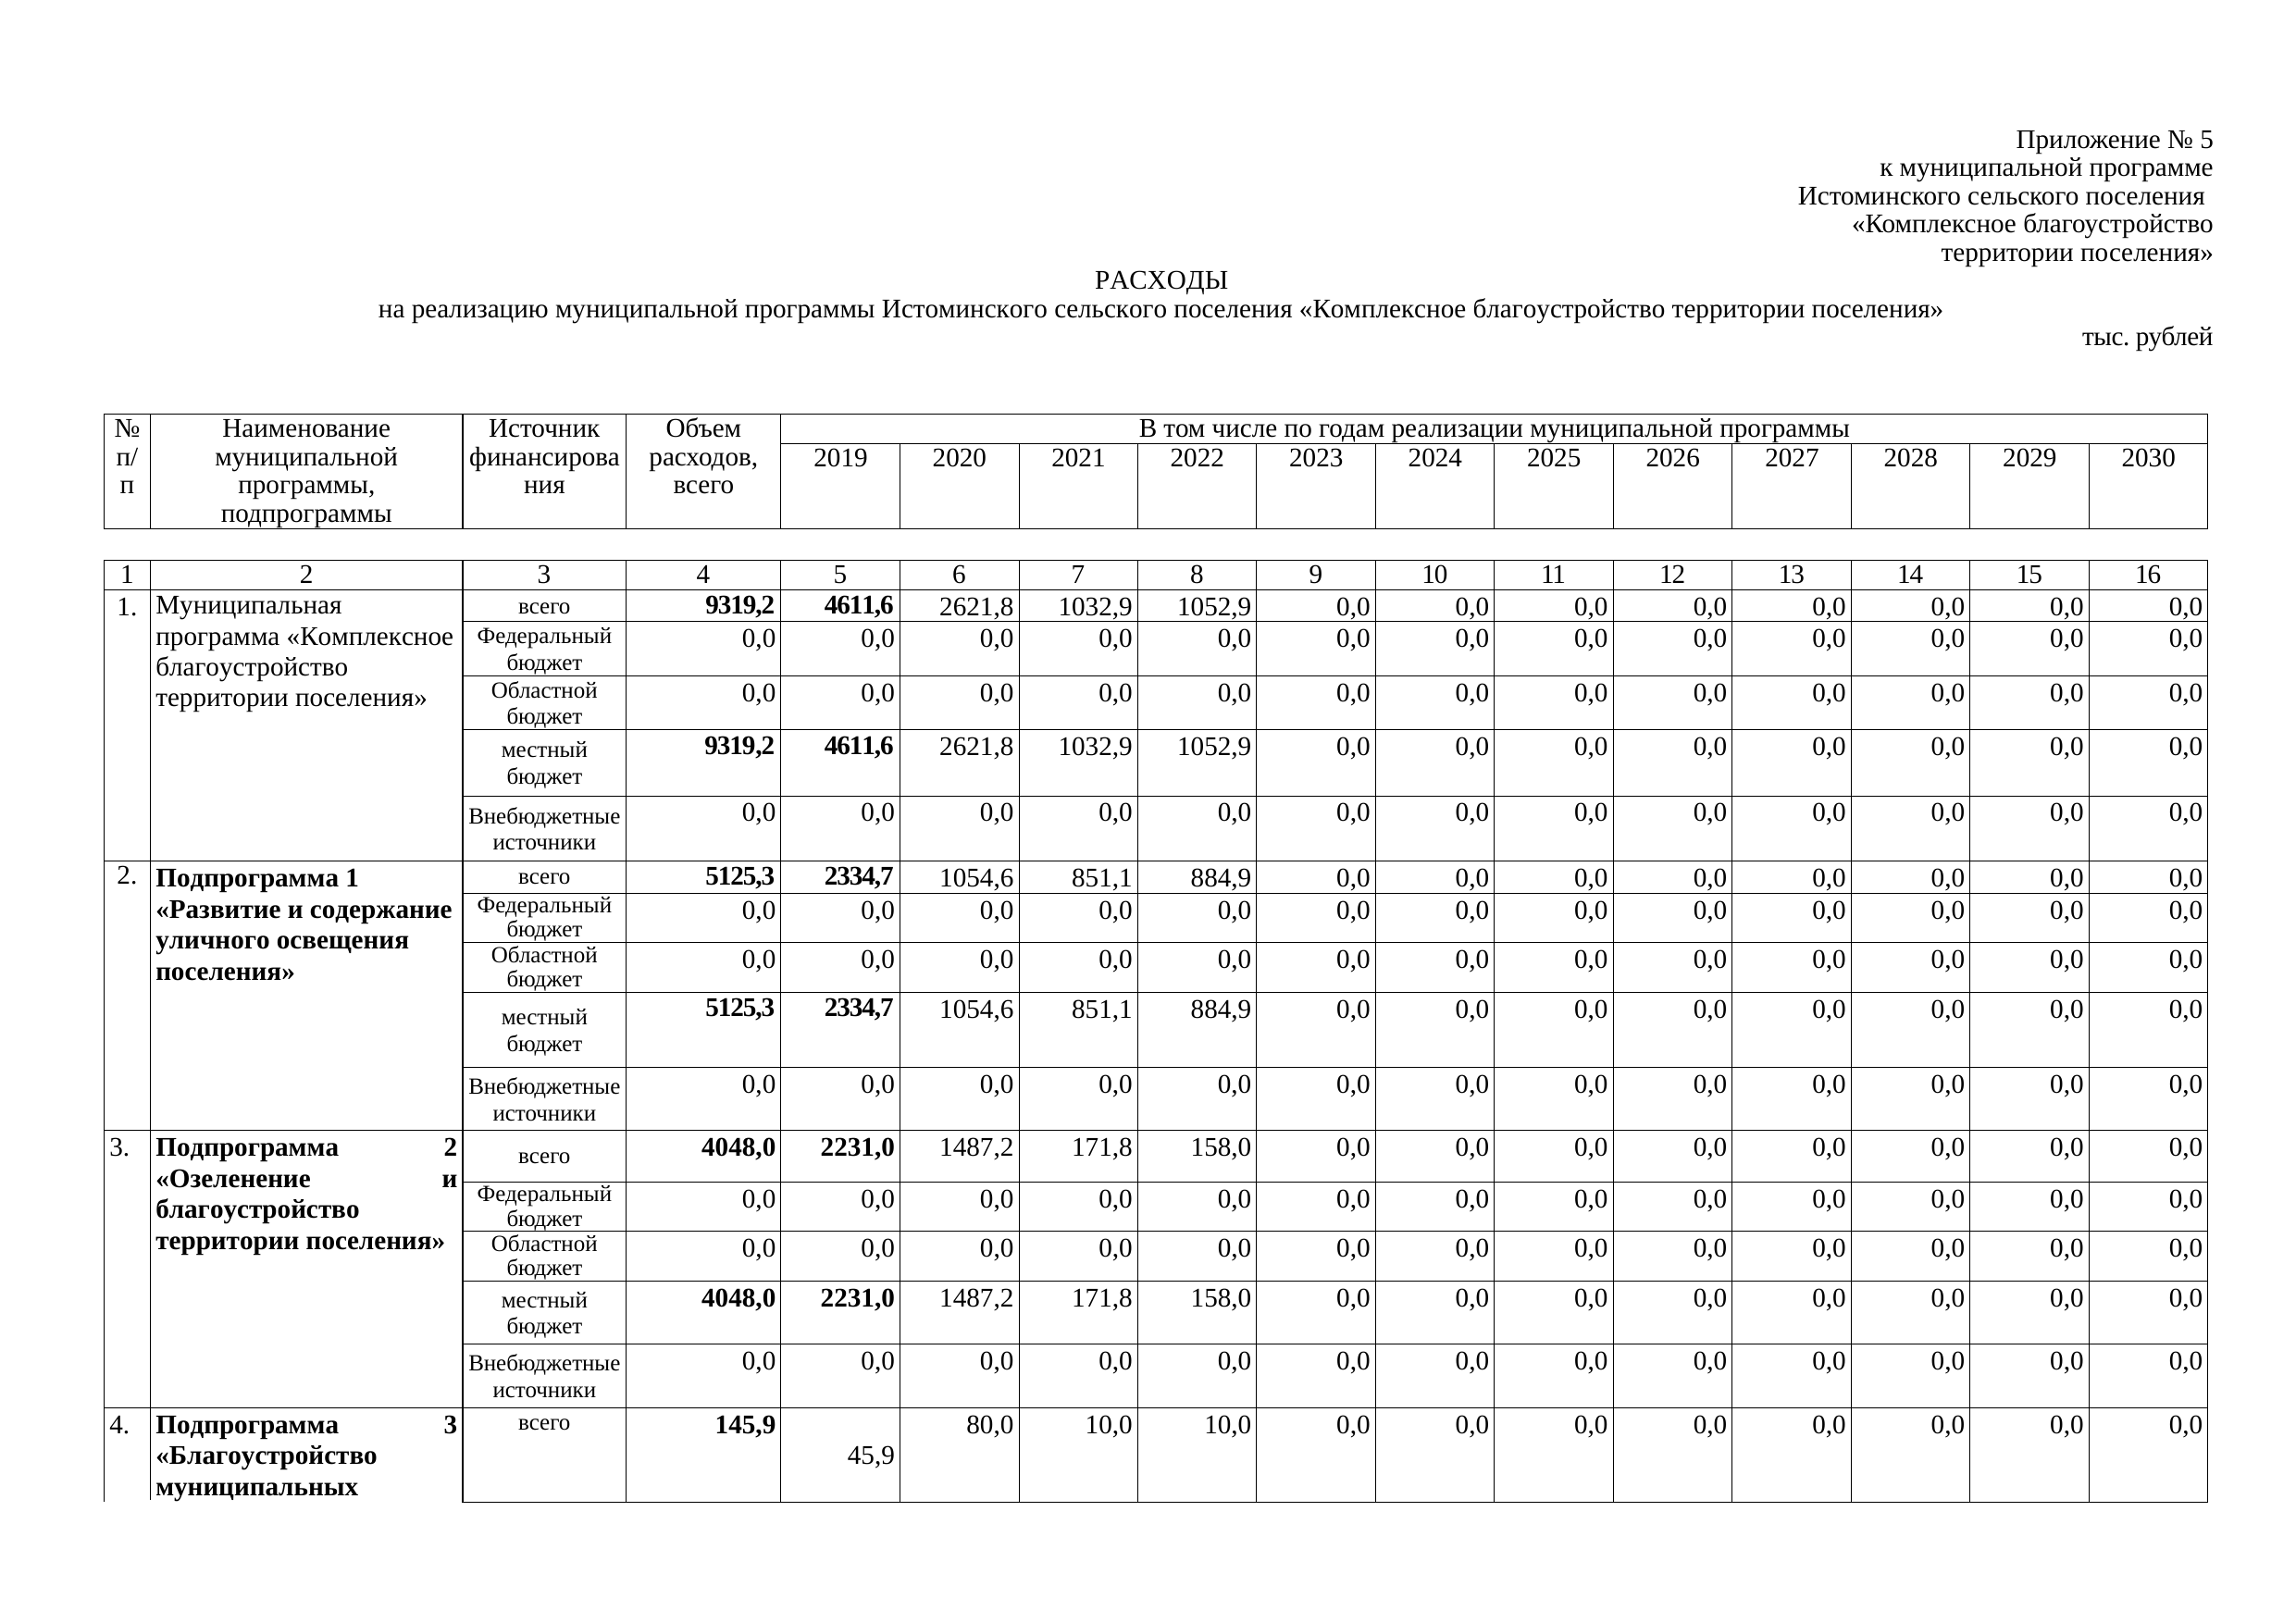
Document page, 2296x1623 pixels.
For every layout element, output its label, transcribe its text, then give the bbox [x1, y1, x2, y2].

table_header 12 [1614, 561, 1731, 589]
table_cell 0,0 [900, 676, 1019, 729]
table_cell 0,0 [1970, 730, 2089, 795]
table_cell 0,0 [900, 1232, 1019, 1281]
table_cell 0,0 [1257, 622, 1375, 675]
table_header 11 [1495, 561, 1613, 589]
table_cell 0,0 [1614, 590, 1731, 621]
table_cell 2019 [781, 444, 900, 528]
table_cell 0,0 [1376, 993, 1494, 1067]
table_cell 0,0 [627, 943, 780, 992]
table_header 3 [464, 561, 626, 589]
table_cell 0,0 [1495, 676, 1613, 729]
table_cell 0,0 [1970, 1408, 2089, 1501]
table_cell 0,0 [1376, 1344, 1494, 1407]
table_cell 0,0 [627, 894, 780, 942]
table_header 9 [1257, 561, 1375, 589]
text «Комплексное благоустройство территории поселения» [109, 210, 2214, 266]
table_cell 2028 [1852, 444, 1969, 528]
table_cell 2023 [1257, 444, 1375, 528]
table_cell 0,0 [1020, 797, 1137, 861]
table_cell 0,0 [1495, 993, 1613, 1067]
table_cell всего [464, 1408, 626, 1501]
table_cell 0,0 [1852, 1232, 1969, 1281]
table_cell 0,0 [1020, 1183, 1137, 1231]
table_cell 0,0 [2090, 1232, 2207, 1281]
table_cell 145,9 [627, 1408, 780, 1501]
table_cell 0,0 [1376, 1232, 1494, 1281]
table_cell 0,0 [1020, 1232, 1137, 1281]
table_cell 0,0 [1257, 861, 1375, 893]
table_cell 1032,9 [1020, 730, 1137, 795]
table_cell 0,0 [2090, 1408, 2207, 1501]
table_cell 0,0 [1376, 1068, 1494, 1130]
table_cell 0,0 [900, 622, 1019, 675]
table_cell 0,0 [1257, 797, 1375, 861]
table_header 1 [105, 561, 150, 589]
table_cell 0,0 [1257, 1232, 1375, 1281]
table_cell 0,0 [2090, 993, 2207, 1067]
table_cell 4611,6 [781, 590, 900, 621]
table_cell 0,0 [1020, 676, 1137, 729]
table_cell 2027 [1732, 444, 1851, 528]
table_cell 4. [105, 1408, 150, 1501]
table_cell 0,0 [1852, 622, 1969, 675]
table_cell 0,0 [1852, 894, 1969, 942]
table_header Наименование муниципальной программы, подпрограммы [151, 415, 462, 528]
table_cell 0,0 [1614, 1282, 1731, 1344]
table_cell Федеральный бюджет [464, 1183, 626, 1231]
table_cell 0,0 [900, 1068, 1019, 1130]
table_cell 0,0 [1376, 1282, 1494, 1344]
table_cell 0,0 [1970, 894, 2089, 942]
table_cell 0,0 [1495, 622, 1613, 675]
table_cell 0,0 [1732, 894, 1851, 942]
table_cell Областной бюджет [464, 1232, 626, 1281]
table_cell 0,0 [781, 1344, 900, 1407]
table_cell 0,0 [1614, 730, 1731, 795]
table_cell Федеральный бюджет [464, 894, 626, 942]
table_cell 10,0 [1138, 1408, 1256, 1501]
table_cell 0,0 [1970, 943, 2089, 992]
table_header 15 [1970, 561, 2089, 589]
table_cell 0,0 [1376, 943, 1494, 992]
table_header 10 [1376, 561, 1494, 589]
table_cell 0,0 [1614, 894, 1731, 942]
table_cell 0,0 [1495, 590, 1613, 621]
table_cell 0,0 [1852, 993, 1969, 1067]
table_cell 0,0 [2090, 894, 2207, 942]
table_cell 0,0 [1852, 1344, 1969, 1407]
table_cell 0,0 [2090, 622, 2207, 675]
table_cell всего [464, 590, 626, 621]
table_cell 0,0 [2090, 1068, 2207, 1130]
table_cell 0,0 [627, 676, 780, 729]
table_cell 0,0 [1970, 1282, 2089, 1344]
table_cell 0,0 [2090, 797, 2207, 861]
table_cell 0,0 [781, 797, 900, 861]
table_cell 0,0 [2090, 1131, 2207, 1182]
table_cell 171,8 [1020, 1131, 1137, 1182]
table_cell 1487,2 [900, 1131, 1019, 1182]
table_cell 0,0 [1970, 797, 2089, 861]
table_cell 0,0 [1614, 1408, 1731, 1501]
table_cell 0,0 [1020, 1068, 1137, 1130]
table_cell 0,0 [1257, 676, 1375, 729]
table_header 5 [781, 561, 900, 589]
table_cell 0,0 [781, 622, 900, 675]
table_cell 0,0 [1495, 1068, 1613, 1130]
table_cell 0,0 [1732, 861, 1851, 893]
table_cell 0,0 [1138, 622, 1256, 675]
table_cell Областной бюджет [464, 676, 626, 729]
table_cell 0,0 [1732, 676, 1851, 729]
table_cell 0,0 [1732, 1183, 1851, 1231]
text на реализацию муниципальной программы Истоминского сельского поселения «Комплексное благоустройство территории поселения» [109, 295, 2214, 323]
table_cell 0,0 [1970, 1232, 2089, 1281]
table_header 8 [1138, 561, 1256, 589]
table_cell 0,0 [1020, 622, 1137, 675]
text тыс. рублей [109, 323, 2214, 352]
table_cell 1052,9 [1138, 730, 1256, 795]
table_cell 5125,3 [627, 993, 780, 1067]
table_cell 0,0 [1732, 590, 1851, 621]
table_cell 0,0 [1732, 1408, 1851, 1501]
table_cell 0,0 [1257, 730, 1375, 795]
table_cell 0,0 [627, 1183, 780, 1231]
table_cell местный бюджет [464, 730, 626, 795]
table_cell 0,0 [2090, 1282, 2207, 1344]
table_cell 0,0 [1138, 1232, 1256, 1281]
table_cell 0,0 [1257, 894, 1375, 942]
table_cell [150, 1408, 462, 1501]
table_cell 2021 [1020, 444, 1137, 528]
table_cell 2621,8 [900, 730, 1019, 795]
table_cell 0,0 [1614, 622, 1731, 675]
table_cell 0,0 [1732, 622, 1851, 675]
table_cell Муниципальная программа «Комплексное благоустройство территории поселения» [151, 590, 462, 861]
table_header 4 [627, 561, 780, 589]
table_header № п/п [105, 415, 150, 528]
table_cell 0,0 [1614, 943, 1731, 992]
table_header 14 [1852, 561, 1969, 589]
table_cell 0,0 [1614, 1344, 1731, 1407]
table_cell Областной бюджет [464, 943, 626, 992]
table_cell 0,0 [900, 943, 1019, 992]
table_header Источник финансирования [464, 415, 626, 528]
table_cell 0,0 [1257, 1344, 1375, 1407]
table_cell 0,0 [1376, 730, 1494, 795]
table_cell 0,0 [1732, 1068, 1851, 1130]
table_cell 0,0 [1376, 590, 1494, 621]
table_cell 851,1 [1020, 861, 1137, 893]
table_cell 45,9 [781, 1408, 900, 1501]
table_cell 4048,0 [627, 1282, 780, 1344]
table_cell 2024 [1376, 444, 1494, 528]
table_header 16 [2090, 561, 2207, 589]
table_cell 0,0 [1376, 1131, 1494, 1182]
table_cell 0,0 [1138, 1183, 1256, 1231]
table_cell 0,0 [1970, 1068, 2089, 1130]
table_cell Подпрограмма 1 «Развитие и содержание уличного освещения поселения» [151, 861, 462, 1130]
table_cell 0,0 [781, 1232, 900, 1281]
table_cell 0,0 [1970, 1131, 2089, 1182]
table_cell 1054,6 [900, 993, 1019, 1067]
table_cell 0,0 [1376, 1183, 1494, 1231]
table_cell 0,0 [1138, 676, 1256, 729]
table_cell 0,0 [1495, 1282, 1613, 1344]
table_cell 0,0 [1970, 590, 2089, 621]
table_cell 80,0 [900, 1408, 1019, 1501]
table_cell 0,0 [2090, 861, 2207, 893]
table_cell 0,0 [627, 1068, 780, 1130]
table_cell 0,0 [1020, 1344, 1137, 1407]
table_cell 1487,2 [900, 1282, 1019, 1344]
table_cell 0,0 [627, 622, 780, 675]
table_cell 0,0 [1257, 1131, 1375, 1182]
table_cell Подпрограмма 2 «Озеленение и благоустройство территории поселения» [151, 1131, 462, 1407]
table_cell 158,0 [1138, 1131, 1256, 1182]
table_cell 0,0 [1376, 676, 1494, 729]
table_cell 1. [105, 590, 150, 861]
table_cell 0,0 [781, 943, 900, 992]
table_cell 0,0 [1138, 1068, 1256, 1130]
table_cell 2029 [1970, 444, 2089, 528]
table_header Объем расходов, всего [627, 415, 780, 528]
table_cell 0,0 [1970, 993, 2089, 1067]
table_cell 4611,6 [781, 730, 900, 795]
table_cell 0,0 [1257, 590, 1375, 621]
table_cell 0,0 [1376, 861, 1494, 893]
table_cell Федеральный бюджет [464, 622, 626, 675]
table_cell 0,0 [1852, 1282, 1969, 1344]
table_cell 0,0 [1732, 993, 1851, 1067]
table_cell 9319,2 [627, 730, 780, 795]
table_cell 0,0 [1732, 1232, 1851, 1281]
table_cell 0,0 [1495, 1131, 1613, 1182]
table_cell 0,0 [1495, 730, 1613, 795]
table_cell 2231,0 [781, 1282, 900, 1344]
table_cell 9319,2 [627, 590, 780, 621]
table_cell 0,0 [2090, 730, 2207, 795]
table_cell 2030 [2090, 444, 2207, 528]
table_cell 0,0 [1852, 797, 1969, 861]
table_cell 884,9 [1138, 993, 1256, 1067]
table_cell 0,0 [1138, 943, 1256, 992]
table_cell 0,0 [1495, 797, 1613, 861]
table_cell 0,0 [2090, 590, 2207, 621]
text РАСХОДЫ [109, 266, 2214, 295]
table_cell 0,0 [1732, 730, 1851, 795]
table_cell 0,0 [1732, 1131, 1851, 1182]
table_cell 5125,3 [627, 861, 780, 893]
table_cell 0,0 [1138, 1344, 1256, 1407]
table_cell 0,0 [1257, 993, 1375, 1067]
table_cell 0,0 [781, 1068, 900, 1130]
table_cell 0,0 [1495, 894, 1613, 942]
table_cell всего [464, 861, 626, 893]
table_cell 0,0 [900, 797, 1019, 861]
table_cell всего [464, 1131, 626, 1182]
table_cell 0,0 [1495, 861, 1613, 893]
table_cell 2020 [900, 444, 1019, 528]
table_cell Внебюджетные источники [464, 1344, 626, 1407]
table_cell 0,0 [1376, 797, 1494, 861]
table_cell 0,0 [1614, 1131, 1731, 1182]
table_cell 2. [105, 861, 150, 1130]
table_header 6 [900, 561, 1019, 589]
table_cell местный бюджет [464, 1282, 626, 1344]
table_header В том числе по годам реализации муниципальной программы [781, 415, 2207, 443]
table_cell 0,0 [1138, 797, 1256, 861]
table_cell 884,9 [1138, 861, 1256, 893]
table_cell 0,0 [1257, 1408, 1375, 1501]
table_cell 0,0 [1614, 861, 1731, 893]
table_cell 0,0 [1970, 861, 2089, 893]
text Приложение № 5 [109, 126, 2214, 154]
table_cell Внебюджетные источники [464, 797, 626, 861]
table_cell Внебюджетные источники [464, 1068, 626, 1130]
table_cell 0,0 [1495, 1183, 1613, 1231]
table_cell 0,0 [1970, 622, 2089, 675]
table_cell 0,0 [1020, 894, 1137, 942]
table_cell 0,0 [2090, 676, 2207, 729]
table_cell 0,0 [1970, 1183, 2089, 1231]
table_cell местный бюджет [464, 993, 626, 1067]
table_cell 0,0 [2090, 1344, 2207, 1407]
table_cell 0,0 [1732, 1344, 1851, 1407]
table_cell 0,0 [1852, 676, 1969, 729]
table_cell 0,0 [2090, 1183, 2207, 1231]
table_cell 2231,0 [781, 1131, 900, 1182]
table_cell 0,0 [900, 1183, 1019, 1231]
table_cell 0,0 [1257, 1282, 1375, 1344]
table_cell 0,0 [1970, 676, 2089, 729]
table_cell 2334,7 [781, 993, 900, 1067]
table_cell 0,0 [1852, 861, 1969, 893]
table_cell 0,0 [1020, 943, 1137, 992]
table_cell 0,0 [781, 894, 900, 942]
text к муниципальной программе [109, 154, 2214, 182]
table_cell 0,0 [1376, 622, 1494, 675]
table_cell 0,0 [1732, 797, 1851, 861]
table_cell 0,0 [781, 676, 900, 729]
table_cell 0,0 [2090, 943, 2207, 992]
table_cell 0,0 [1257, 1183, 1375, 1231]
table_cell 0,0 [627, 1344, 780, 1407]
table_cell 0,0 [627, 1232, 780, 1281]
table_cell 171,8 [1020, 1282, 1137, 1344]
table_cell 0,0 [1614, 1232, 1731, 1281]
table_cell 0,0 [1970, 1344, 2089, 1407]
table_cell 0,0 [1852, 943, 1969, 992]
table_cell 2621,8 [900, 590, 1019, 621]
table_header 13 [1732, 561, 1851, 589]
table_cell 0,0 [1495, 943, 1613, 992]
table_cell 0,0 [1614, 676, 1731, 729]
table_cell 0,0 [1614, 993, 1731, 1067]
table_cell 0,0 [1138, 894, 1256, 942]
table_cell 0,0 [1852, 1131, 1969, 1182]
table_cell 0,0 [1614, 797, 1731, 861]
table_cell 0,0 [1257, 1068, 1375, 1130]
table_cell 158,0 [1138, 1282, 1256, 1344]
table_cell 0,0 [1852, 1408, 1969, 1501]
table_cell 2022 [1138, 444, 1256, 528]
table_cell 0,0 [1495, 1344, 1613, 1407]
table_cell 0,0 [627, 797, 780, 861]
table_cell 1052,9 [1138, 590, 1256, 621]
table_cell 3. [105, 1131, 150, 1407]
table_cell 2026 [1614, 444, 1731, 528]
table_cell 2025 [1495, 444, 1613, 528]
table_cell 0,0 [781, 1183, 900, 1231]
table_header 7 [1020, 561, 1137, 589]
table_cell 0,0 [1852, 730, 1969, 795]
table_cell 0,0 [1376, 1408, 1494, 1501]
table_cell 0,0 [1376, 894, 1494, 942]
table_cell 0,0 [1732, 943, 1851, 992]
table_cell 1054,6 [900, 861, 1019, 893]
table_cell 851,1 [1020, 993, 1137, 1067]
table_cell 1032,9 [1020, 590, 1137, 621]
table_cell 4048,0 [627, 1131, 780, 1182]
table_cell 0,0 [1732, 1282, 1851, 1344]
table_cell 0,0 [1495, 1232, 1613, 1281]
table_cell 10,0 [1020, 1408, 1137, 1501]
table_cell 2334,7 [781, 861, 900, 893]
table_cell 0,0 [1257, 943, 1375, 992]
text Истоминского сельского поселения [109, 182, 2214, 210]
table_cell 0,0 [900, 1344, 1019, 1407]
table_cell 0,0 [1614, 1183, 1731, 1231]
table_header 2 [151, 561, 462, 589]
table_cell 0,0 [1614, 1068, 1731, 1130]
table_cell 0,0 [1495, 1408, 1613, 1501]
table_cell 0,0 [1852, 1183, 1969, 1231]
table_cell 0,0 [1852, 1068, 1969, 1130]
table_cell 0,0 [1852, 590, 1969, 621]
table_cell 0,0 [900, 894, 1019, 942]
